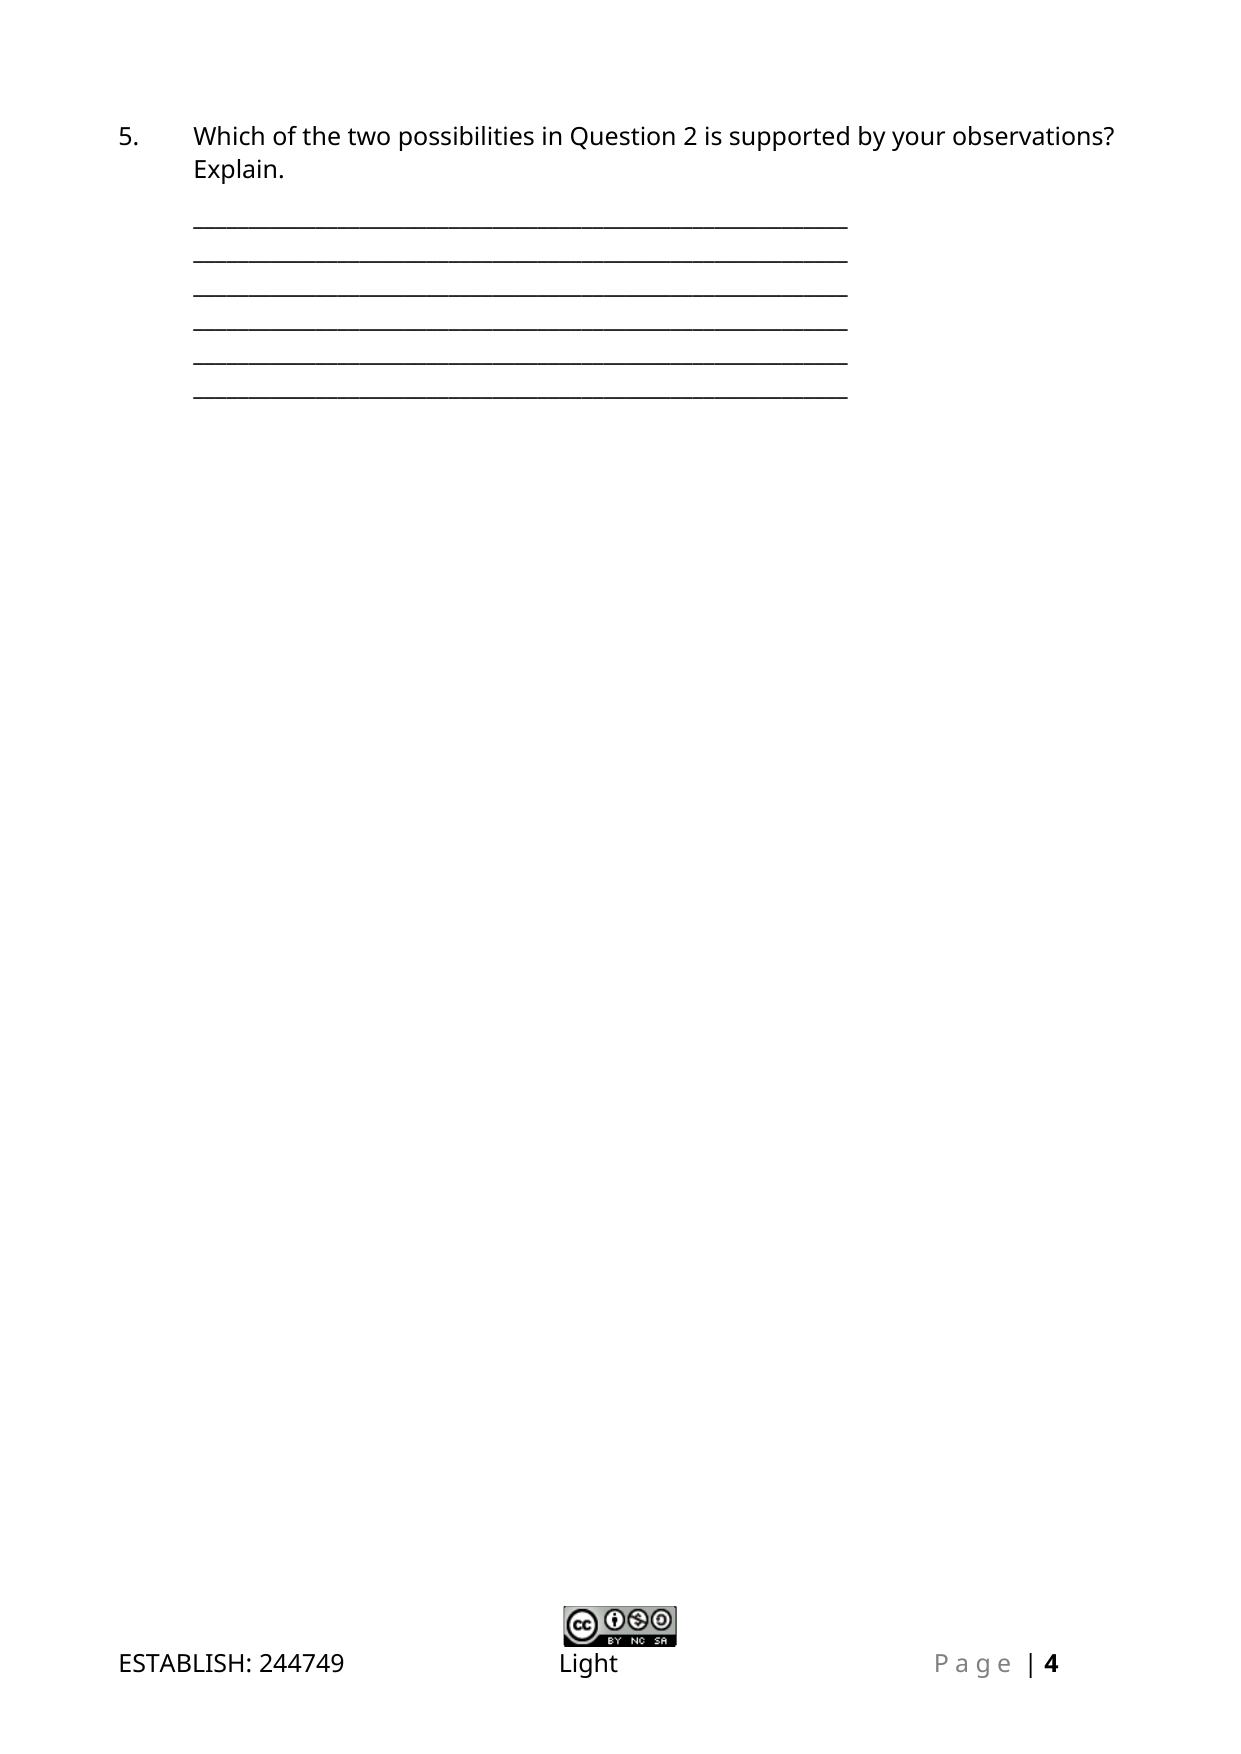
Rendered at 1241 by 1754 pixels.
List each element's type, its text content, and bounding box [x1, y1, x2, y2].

text ___________________________________________________________ ___________________________________________________________ ___________________________________________________________ ___________________________________________________________ ___________________________________________________________ ___________________________________________________________ [118, 199, 1122, 403]
picture [563, 1606, 677, 1647]
text 5. Which of the two possibilities in Question 2 is supported by your observations? Explain. [118, 118, 1122, 186]
